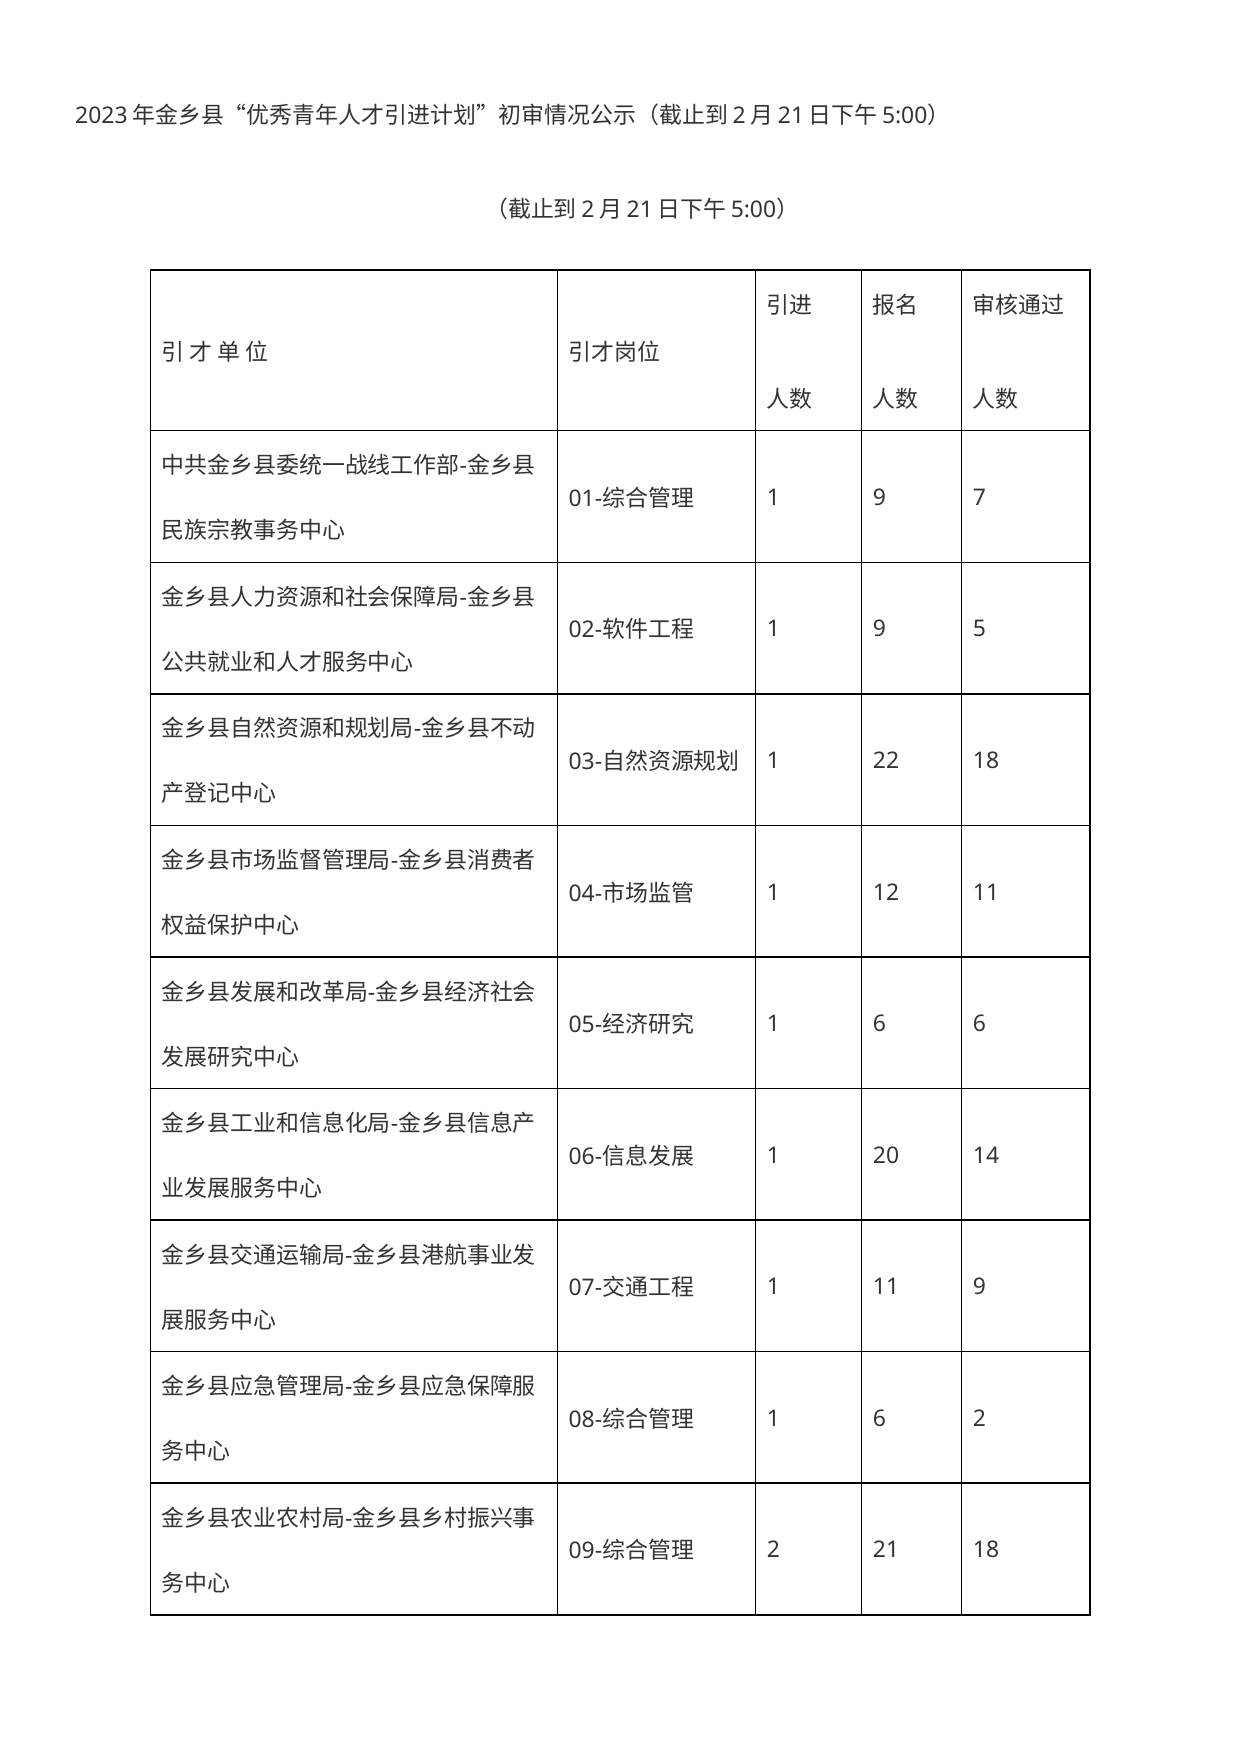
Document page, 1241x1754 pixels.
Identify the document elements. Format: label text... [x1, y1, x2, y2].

table_cell 金乡县工业和信息化局-金乡县信息产业发展服务中心 [151, 1089, 557, 1219]
table_cell 9 [962, 1221, 1089, 1351]
table_cell 12 [862, 826, 961, 956]
table_cell 6 [862, 1352, 961, 1482]
table_cell 金乡县自然资源和规划局-金乡县不动产登记中心 [151, 695, 557, 824]
table_header 审核通过 人数 [962, 271, 1089, 430]
table_cell 2 [756, 1484, 861, 1614]
table_cell 11 [962, 826, 1089, 956]
table_cell 1 [756, 1221, 861, 1351]
table_cell 金乡县应急管理局-金乡县应急保障服务中心 [151, 1352, 557, 1482]
table_cell 2 [962, 1352, 1089, 1482]
table_header 引 才 单 位 [151, 271, 557, 430]
table_cell 金乡县人力资源和社会保障局-金乡县公共就业和人才服务中心 [151, 563, 557, 693]
table_cell 14 [962, 1089, 1089, 1219]
text 2023年金乡县“优秀青年人才引进计划”初审情况公示（截止到2月21日下午5:00） [75, 81, 1165, 146]
table_cell 08-综合管理 [558, 1352, 755, 1482]
table_cell 11 [862, 1221, 961, 1351]
table_cell 1 [756, 563, 861, 693]
table_cell 01-综合管理 [558, 431, 755, 561]
table_cell 18 [962, 695, 1089, 824]
table_cell 02-软件工程 [558, 563, 755, 693]
table_cell 金乡县发展和改革局-金乡县经济社会发展研究中心 [151, 958, 557, 1088]
table_cell 03-自然资源规划 [558, 695, 755, 824]
table_header 引进 人数 [756, 271, 861, 430]
table_cell 20 [862, 1089, 961, 1219]
table_cell 中共金乡县委统一战线工作部-金乡县民族宗教事务中心 [151, 431, 557, 561]
table_cell 21 [862, 1484, 961, 1614]
table_cell 05-经济研究 [558, 958, 755, 1088]
text （截止到2月21日下午5:00） [75, 175, 1165, 240]
table_cell 9 [862, 431, 961, 561]
table_cell 1 [756, 1089, 861, 1219]
table_cell 6 [862, 958, 961, 1088]
table_cell 6 [962, 958, 1089, 1088]
table_cell 1 [756, 826, 861, 956]
table_cell 07-交通工程 [558, 1221, 755, 1351]
table_cell 18 [962, 1484, 1089, 1614]
table_cell 09-综合管理 [558, 1484, 755, 1614]
table_header 引才岗位 [558, 271, 755, 430]
table_cell 9 [862, 563, 961, 693]
table_cell 1 [756, 958, 861, 1088]
table_header 报名 人数 [862, 271, 961, 430]
table_cell 1 [756, 1352, 861, 1482]
table_cell 金乡县市场监督管理局-金乡县消费者权益保护中心 [151, 826, 557, 956]
table_cell 金乡县交通运输局-金乡县港航事业发展服务中心 [151, 1221, 557, 1351]
table_cell 7 [962, 431, 1089, 561]
table_cell 1 [756, 431, 861, 561]
table_cell 04-市场监管 [558, 826, 755, 956]
table_cell 22 [862, 695, 961, 824]
table_cell 1 [756, 695, 861, 824]
table_cell 金乡县农业农村局-金乡县乡村振兴事务中心 [151, 1484, 557, 1614]
table_cell 5 [962, 563, 1089, 693]
table_cell 06-信息发展 [558, 1089, 755, 1219]
